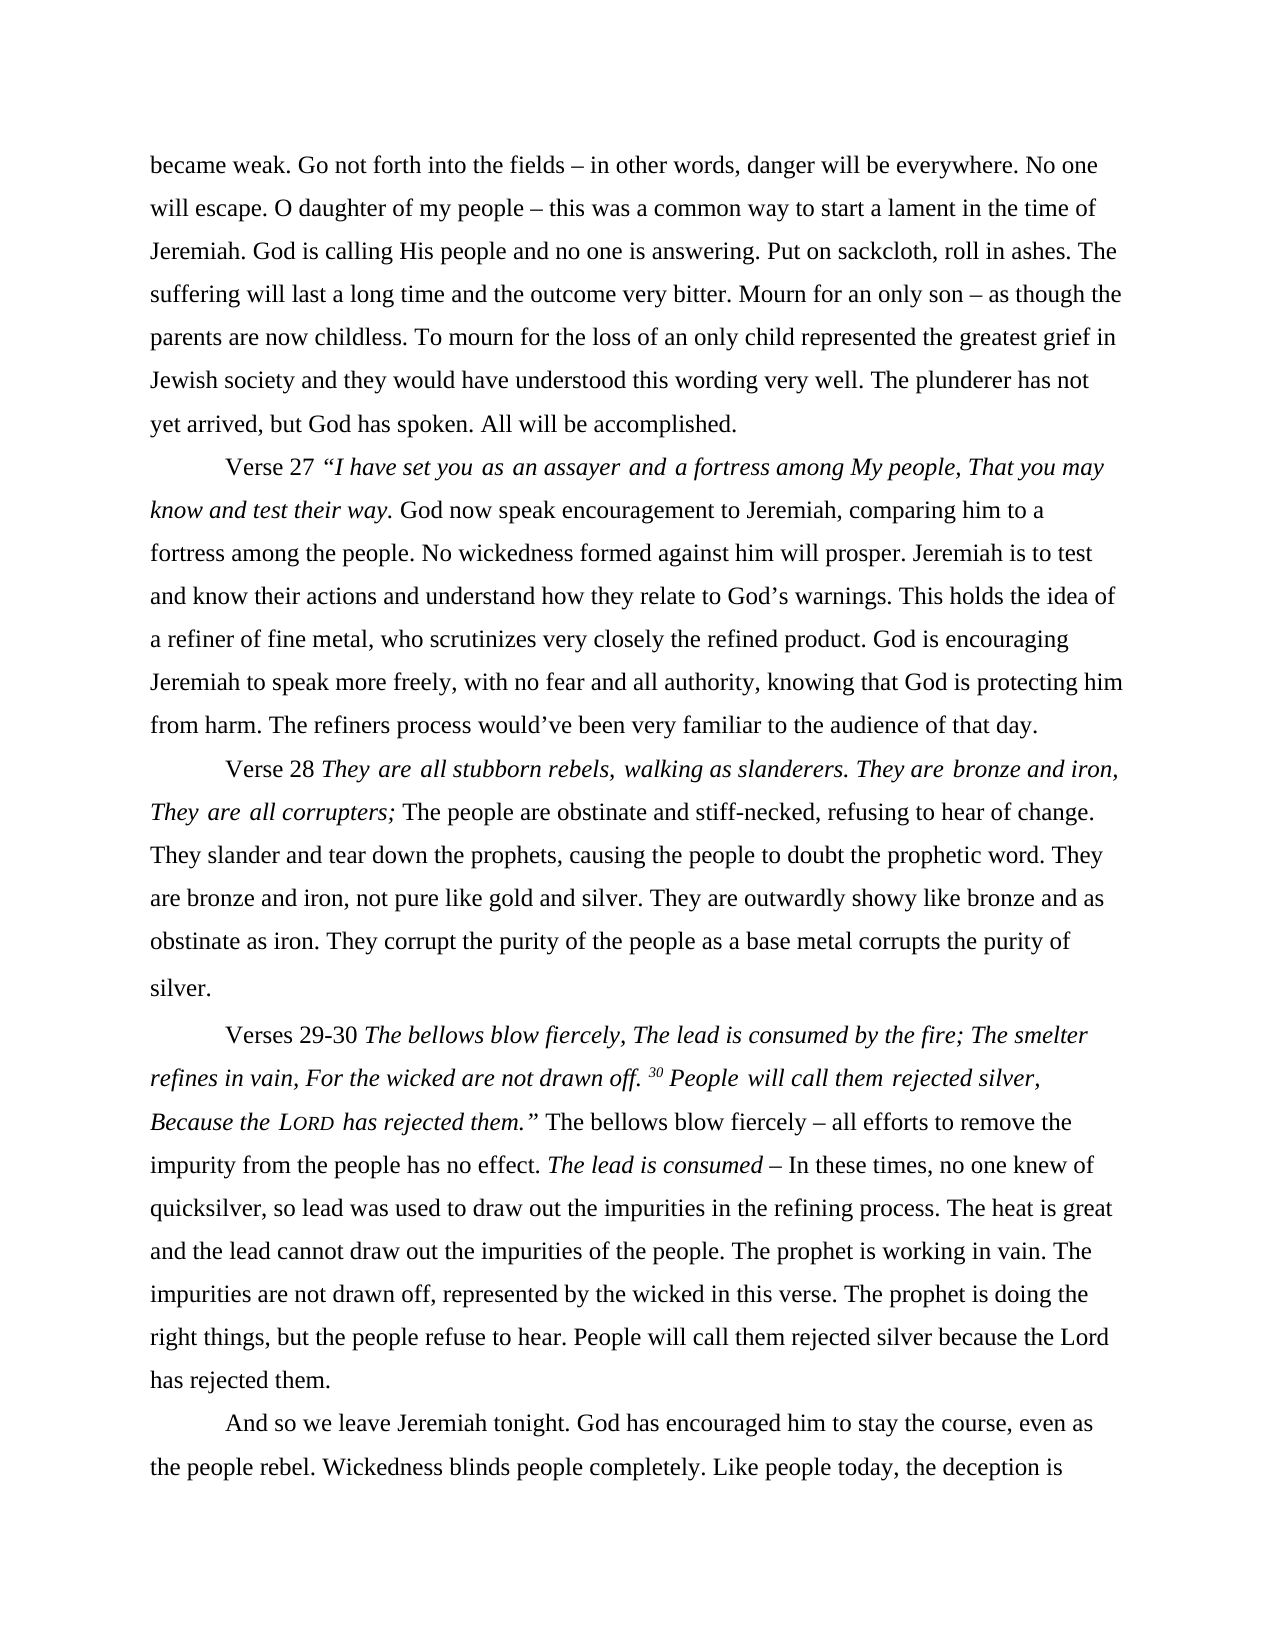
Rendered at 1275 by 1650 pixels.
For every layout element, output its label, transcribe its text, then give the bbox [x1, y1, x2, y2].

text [150, 150, 1125, 437]
text Verses 29-30 The bellows blow fiercely, The lead is consumed by the fire; The smelter refines in vain, For the wicked are not drawn off. 30 People will call them rejected silver, Because the Lord has rejected them.” The bellows blow fiercely – all efforts to remove the impurity from the people has no effect. The lead is consumed – In these times, no one knew of quicksilver, so lead was used to draw out the impurities in the refining process. The heat is great and the lead cannot draw out the impurities of the people. The prophet is working in vain. The impurities are not drawn off, represented by the wicked in this verse. The prophet is doing the right things, but the people refuse to hear. People will call them rejected silver because the Lord has rejected them. [150, 1020, 1125, 1394]
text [150, 1408, 1125, 1480]
text Verse 27 “I have set you as an assayer and a fortress among My people, That you may know and test their way. God now speak encouragement to Jeremiah, comparing him to a fortress among the people. No wickedness formed against him will prosper. Jeremiah is to test and know their actions and understand how they relate to God’s warnings. This holds the idea of a refiner of fine metal, who scrutinizes very closely the refined product. God is encouraging Jeremiah to speak more freely, with no fear and all authority, knowing that God is protecting him from harm. The refiners process would’ve been very familiar to the audience of that day. [150, 452, 1125, 739]
text Verse 28 They are all stubborn rebels, walking as slanderers. They are bronze and iron, They are all corrupters; The people are obstinate and stiff-necked, refusing to hear of change. They slander and tear down the prophets, causing the people to doubt the prophetic word. They are bronze and iron, not pure like gold and silver. They are outwardly showy like bronze and as obstinate as iron. They corrupt the purity of the people as a base metal corrupts the purity of silver. [150, 754, 1125, 1003]
